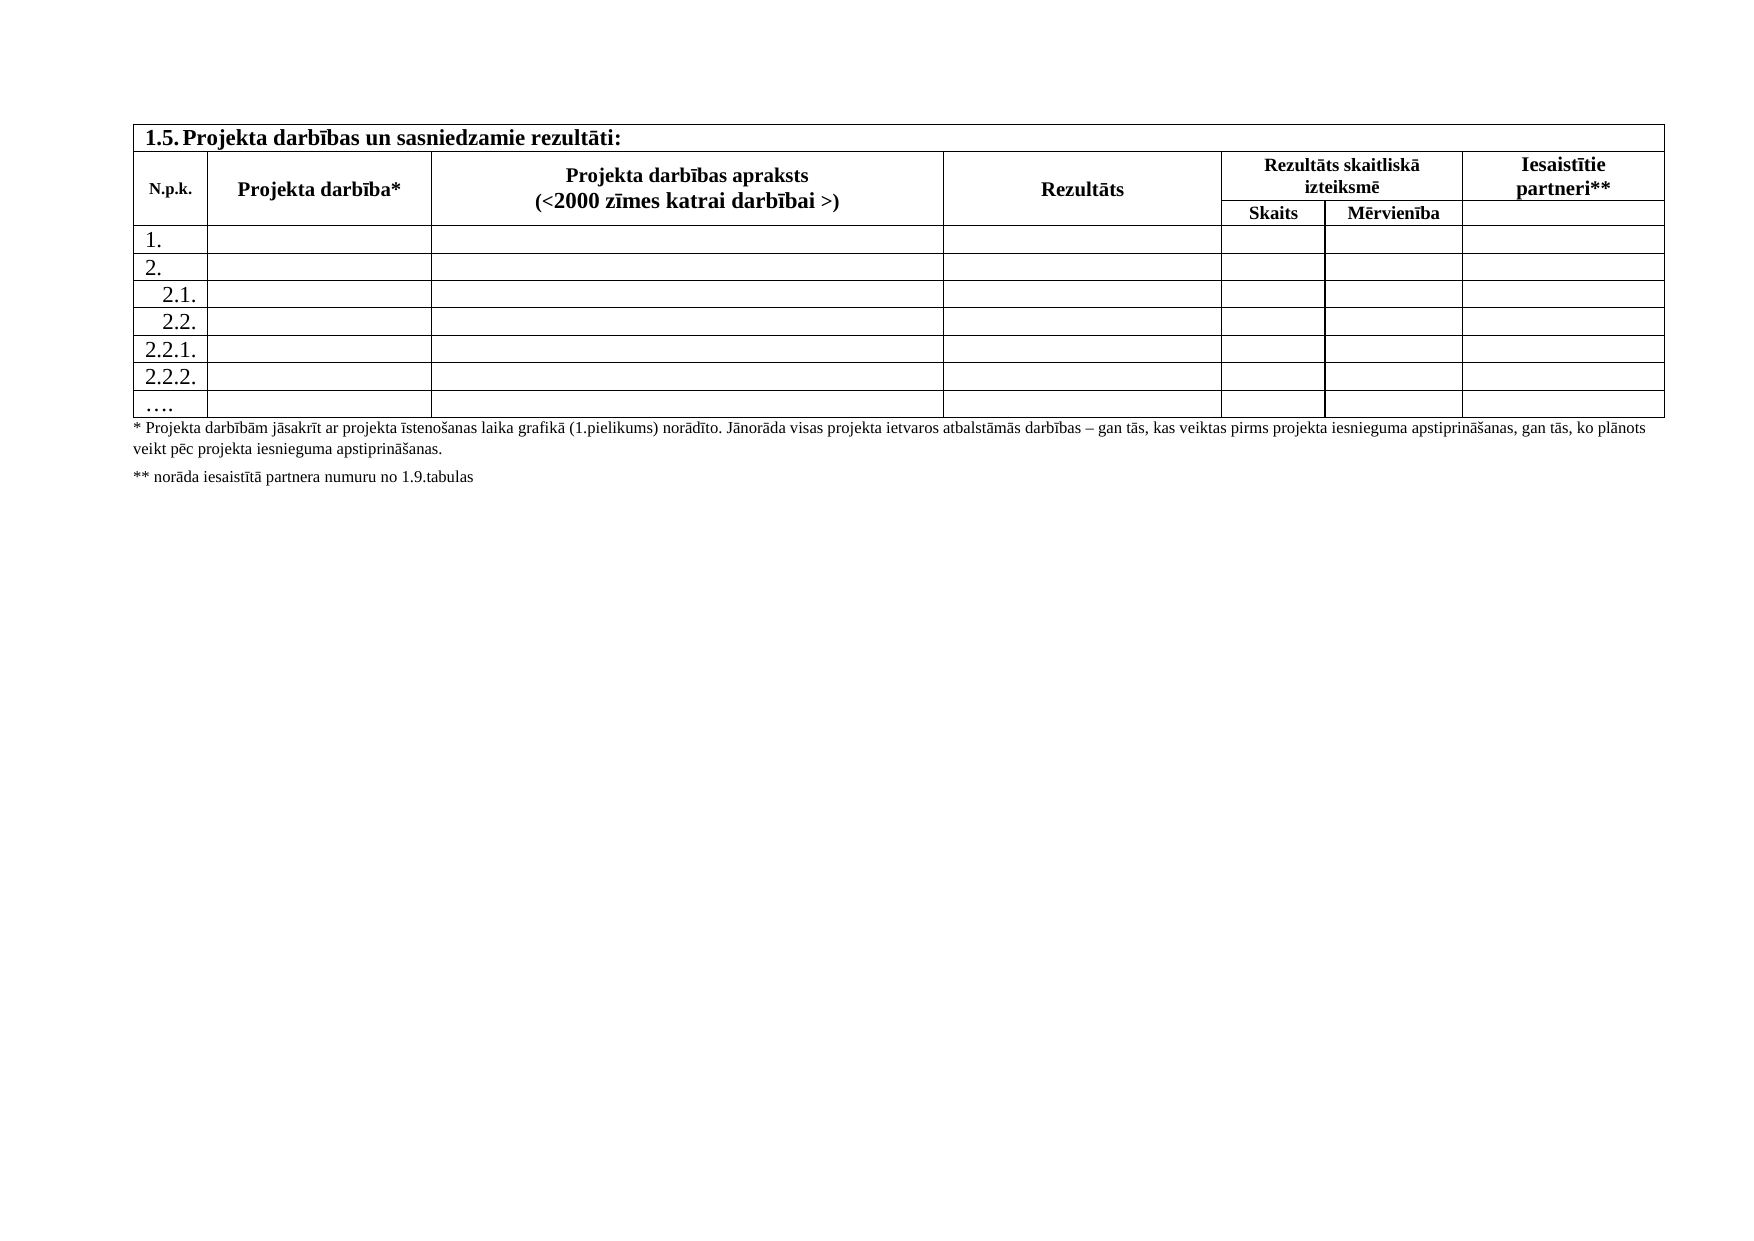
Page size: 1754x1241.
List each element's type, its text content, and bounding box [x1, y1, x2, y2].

table_cell 1. [134, 226, 207, 252]
table_cell [432, 226, 943, 252]
table_cell [1463, 363, 1664, 389]
table_cell [208, 226, 431, 252]
table_cell 2.2. [134, 308, 207, 335]
table_cell [1326, 308, 1462, 335]
table_cell [1463, 281, 1664, 307]
table_cell [1222, 226, 1324, 252]
table_cell [1326, 254, 1462, 280]
table_cell [432, 336, 943, 362]
table_cell Rezultāts [944, 152, 1221, 225]
table_cell [208, 308, 431, 335]
table_cell [432, 308, 943, 335]
table_header Projekta darbības un sasniedzamie rezultāti: [134, 125, 1664, 151]
table_cell 2.2.2. [134, 363, 207, 389]
table_cell 2. [134, 254, 207, 280]
table_cell 2.1. [134, 281, 207, 307]
table_cell [1222, 336, 1324, 362]
table_cell [432, 363, 943, 389]
table_cell [1463, 391, 1664, 417]
table_cell [1326, 281, 1462, 307]
table_cell N.p.k. [134, 152, 207, 225]
table_cell [208, 254, 431, 280]
table_cell [944, 226, 1221, 252]
table_cell [432, 391, 943, 417]
table_cell [1463, 254, 1664, 280]
table_cell Projekta darbība* [208, 152, 431, 225]
text ** norāda iesaistītā partnera numuru no 1.9.tabulas [133, 467, 1665, 486]
table_cell [1222, 308, 1324, 335]
table_cell [944, 308, 1221, 335]
table_cell [1326, 336, 1462, 362]
table_cell [944, 281, 1221, 307]
table_cell [1222, 254, 1324, 280]
table_cell [944, 391, 1221, 417]
table_cell Iesaistītie partneri** [1463, 152, 1664, 200]
table_cell [1463, 226, 1664, 252]
table_cell [1463, 308, 1664, 335]
table_cell [1463, 201, 1664, 225]
table_cell [944, 336, 1221, 362]
table_cell [208, 336, 431, 362]
table_cell [1326, 391, 1462, 417]
table_cell Projekta darbības apraksts (<2000 zīmes katrai darbībai >) [432, 152, 943, 225]
table_cell [1326, 363, 1462, 389]
table_cell [944, 363, 1221, 389]
table_cell [1222, 281, 1324, 307]
table_cell [208, 391, 431, 417]
table_cell [432, 254, 943, 280]
table_cell 2.2.1. [134, 336, 207, 362]
table_cell …. [134, 391, 207, 417]
table_cell [1222, 391, 1324, 417]
table_cell [944, 254, 1221, 280]
table_cell Rezultāts skaitliskā izteiksmē [1222, 152, 1462, 200]
table_cell [1463, 336, 1664, 362]
table_cell [208, 281, 431, 307]
table_cell [208, 363, 431, 389]
table_cell Skaits [1222, 201, 1324, 225]
table_cell Mērvienība [1326, 201, 1462, 225]
text * Projekta darbībām jāsakrīt ar projekta īstenošanas laika grafikā (1.pielikums) norādīto. Jānorāda visas projekta ietvaros atbalstāmās darbības – gan tās, kas veiktas pirms projekta iesnieguma apstiprināšanas, gan tās, ko plānots veikt pēc projekta iesnieguma apstiprināšanas. [133, 418, 1665, 458]
table_cell [432, 281, 943, 307]
table_cell [1222, 363, 1324, 389]
table_cell [1326, 226, 1462, 252]
